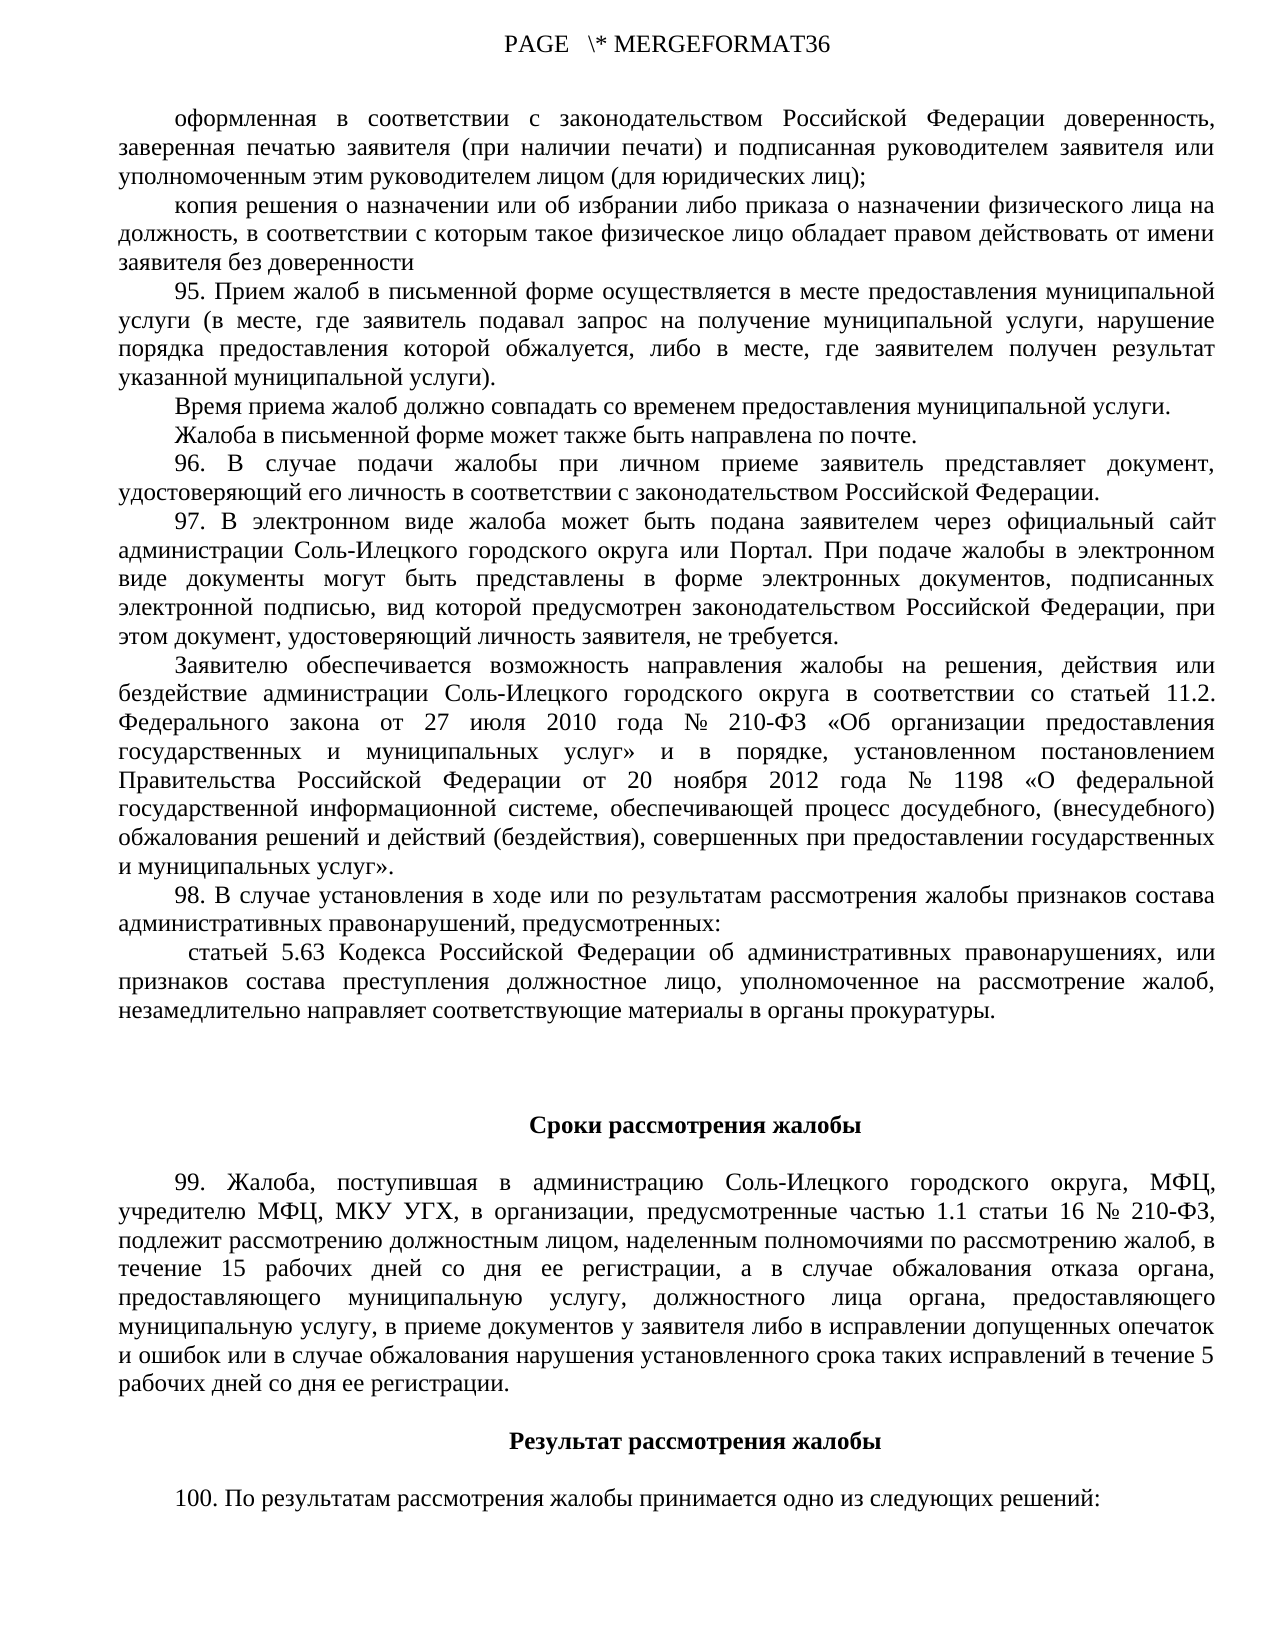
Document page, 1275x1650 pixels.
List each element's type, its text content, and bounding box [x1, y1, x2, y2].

text статьей 5.63 Кодекса Российской Федерации об административных правонарушениях, или признаков состава преступления должностное лицо, уполномоченное на рассмотрение жалоб, незамедлительно направляет соответствующие материалы в органы прокуратуры. [118, 937, 1216, 1023]
text 96. В случае подачи жалобы при личном приеме заявитель представляет документ, удостоверяющий его личность в соответствии с законодательством Российской Федерации. [118, 448, 1216, 506]
text Время приема жалоб должно совпадать со временем предоставления муниципальной услуги. [118, 391, 1216, 420]
text 98. В случае установления в ходе или по результатам рассмотрения жалобы признаков состава административных правонарушений, предусмотренных: [118, 880, 1216, 937]
text Заявителю обеспечивается возможность направления жалобы на решения, действия или бездействие администрации Соль-Илецкого городского округа в соответствии со статьей 11.2. Федерального закона от 27 июля 2010 года № 210-ФЗ «Об организации предоставления государственных и муниципальных услуг» и в порядке, установленном постановлением Правительства Российской Федерации от 20 ноября 2012 года № 1198 «О федеральной государственной информационной системе, обеспечивающей процесс досудебного, (внесудебного) обжалования решений и действий (бездействия), совершенных при предоставлении государственных и муниципальных услуг». [118, 650, 1216, 880]
text копия решения о назначении или об избрании либо приказа о назначении физического лица на должность, в соответствии с которым такое физическое лицо обладает правом действовать от имени заявителя без доверенности [118, 190, 1216, 276]
text оформленная в соответствии с законодательством Российской Федерации доверенность, заверенная печатью заявителя (при наличии печати) и подписанная руководителем заявителя или уполномоченным этим руководителем лицом (для юридических лиц); [118, 103, 1216, 190]
text Сроки рассмотрения жалобы [118, 1110, 1216, 1138]
text 95. Прием жалоб в письменной форме осуществляется в месте предоставления муниципальной услуги (в месте, где заявитель подавал запрос на получение муниципальной услуги, нарушение порядка предоставления которой обжалуется, либо в месте, где заявителем получен результат указанной муниципальной услуги). [118, 276, 1216, 391]
text 100. По результатам рассмотрения жалобы принимается одно из следующих решений: [118, 1483, 1216, 1512]
text Жалоба в письменной форме может также быть направлена по почте. [118, 420, 1216, 448]
text 97. В электронном виде жалоба может быть подана заявителем через официальный сайт администрации Соль-Илецкого городского округа или Портал. При подаче жалобы в электронном виде документы могут быть представлены в форме электронных документов, подписанных электронной подписью, вид которой предусмотрен законодательством Российской Федерации, при этом документ, удостоверяющий личность заявителя, не требуется. [118, 506, 1216, 650]
text Результат рассмотрения жалобы [118, 1426, 1216, 1455]
text 99. Жалоба, поступившая в администрацию Соль-Илецкого городского округа, МФЦ, учредителю МФЦ, МКУ УГХ, в организации, предусмотренные частью 1.1 статьи 16 № 210-ФЗ, подлежит рассмотрению должностным лицом, наделенным полномочиями по рассмотрению жалоб, в течение 15 рабочих дней со дня ее регистрации, а в случае обжалования отказа органа, предоставляющего муниципальную услугу, должностного лица органа, предоставляющего муниципальную услугу, в приеме документов у заявителя либо в исправлении допущенных опечаток и ошибок или в случае обжалования нарушения установленного срока таких исправлений в течение 5 рабочих дней со дня ее регистрации. [118, 1167, 1216, 1397]
